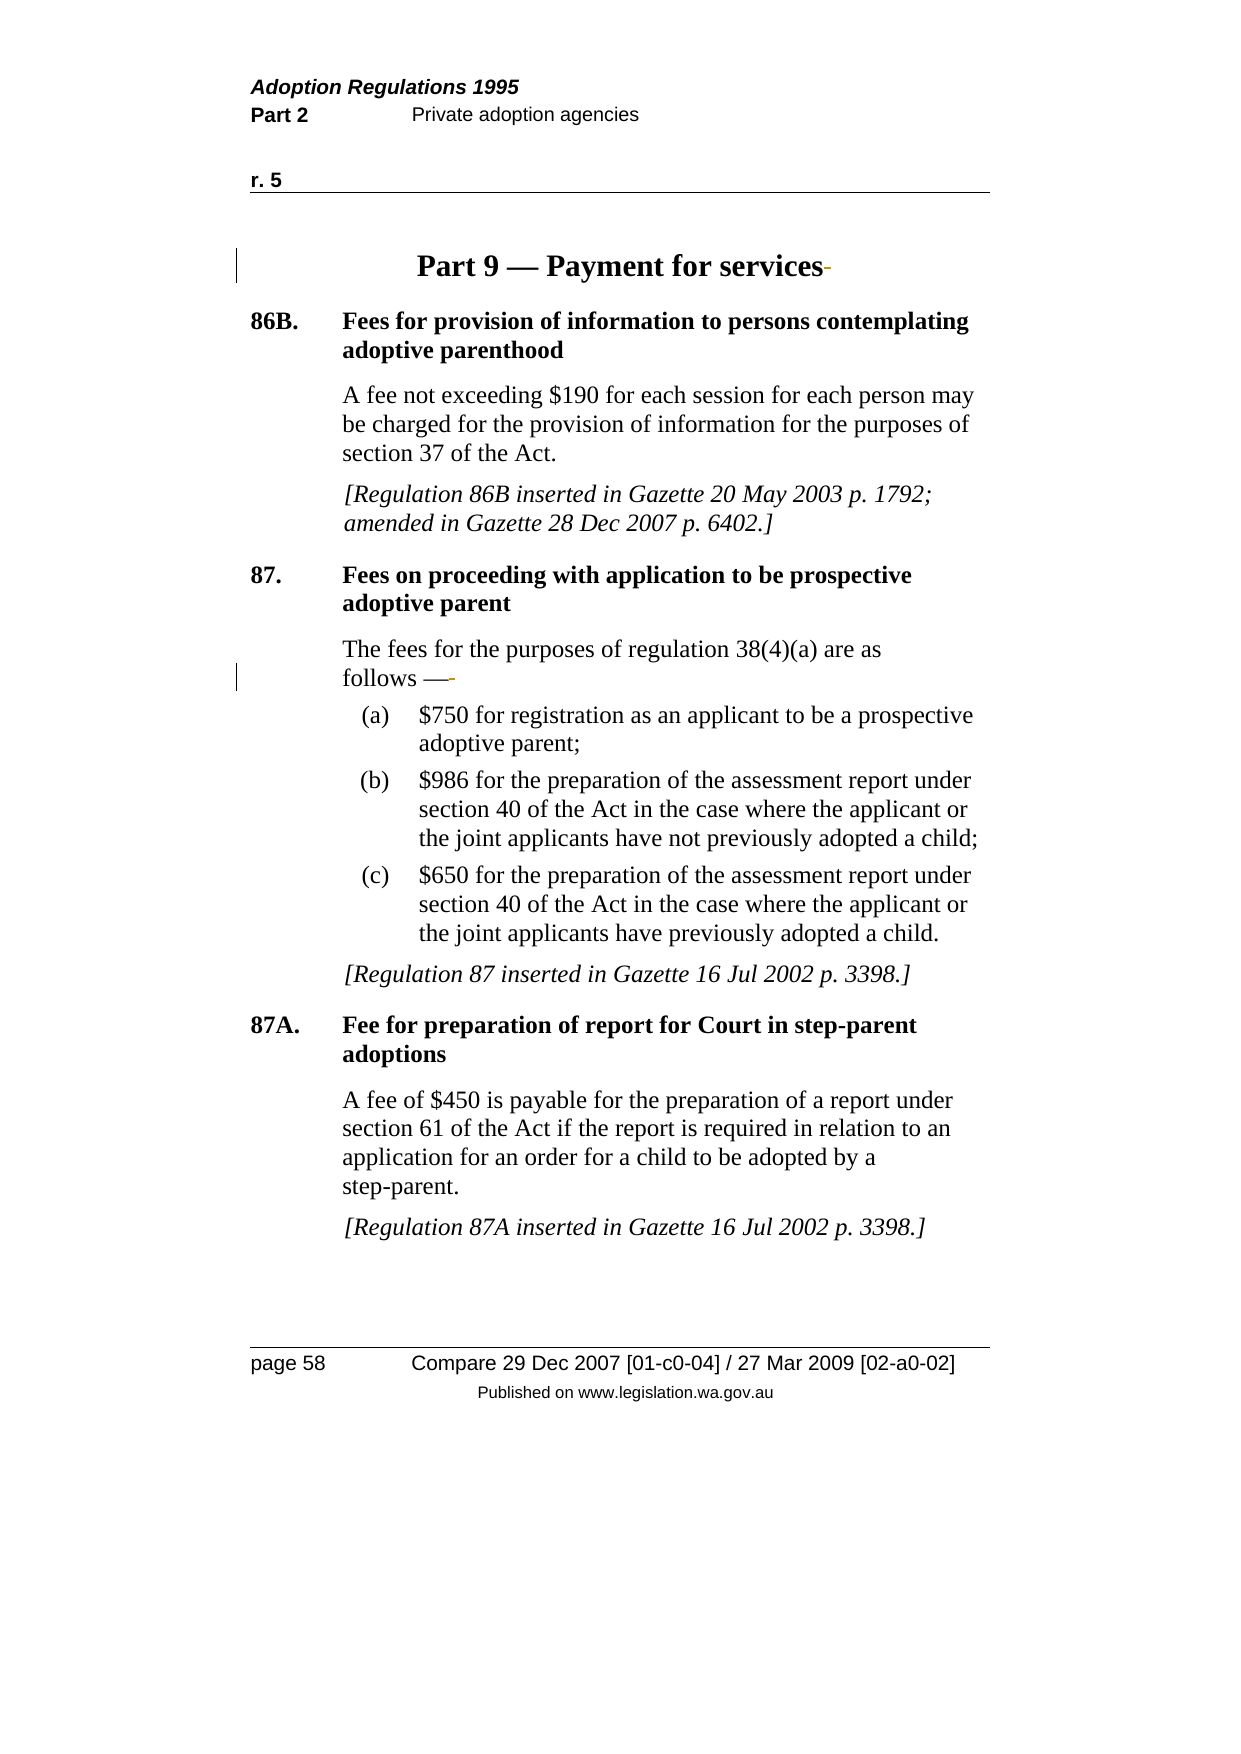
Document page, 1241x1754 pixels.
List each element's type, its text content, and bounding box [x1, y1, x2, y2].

text [Regulation 87A inserted in Gazette 16 Jul 2002 p. 3398.] [250, 1212, 990, 1241]
text (c) $650 for the preparation of the assessment report under section 40 of the Act in the case where the applicant or the joint applicants have previously adopted a child. [250, 860, 990, 946]
subtitle 87A. Fee for preparation of report for Court in step-parent adoptions [250, 1011, 990, 1068]
text A fee not exceeding $190 for each session for each person may be charged for the provision of information for the purposes of section 37 of the Act. [250, 381, 990, 467]
text [Regulation 87 inserted in Gazette 16 Jul 2002 p. 3398.] [250, 959, 990, 988]
text The fees for the purposes of regulation 38(4)(a) are as follows — [250, 634, 990, 691]
subtitle Part 9 — Payment for services [250, 247, 990, 283]
subtitle 86B. Fees for provision of information to persons contemplating adoptive parenthood [250, 306, 990, 364]
subtitle 87. Fees on proceeding with application to be prospective adoptive parent [250, 560, 990, 617]
text (b) $986 for the preparation of the assessment report under section 40 of the Act in the case where the applicant or the joint applicants have not previously adopted a child; [250, 766, 990, 852]
text (a) $750 for registration as an applicant to be a prospective adoptive parent; [250, 700, 990, 757]
text A fee of $450 is payable for the preparation of a report under section 61 of the Act if the report is required in relation to an application for an order for a child to be adopted by a step-parent. [250, 1085, 990, 1200]
text [Regulation 86B inserted in Gazette 20 May 2003 p. 1792; amended in Gazette 28 Dec 2007 p. 6402.] [250, 479, 990, 537]
